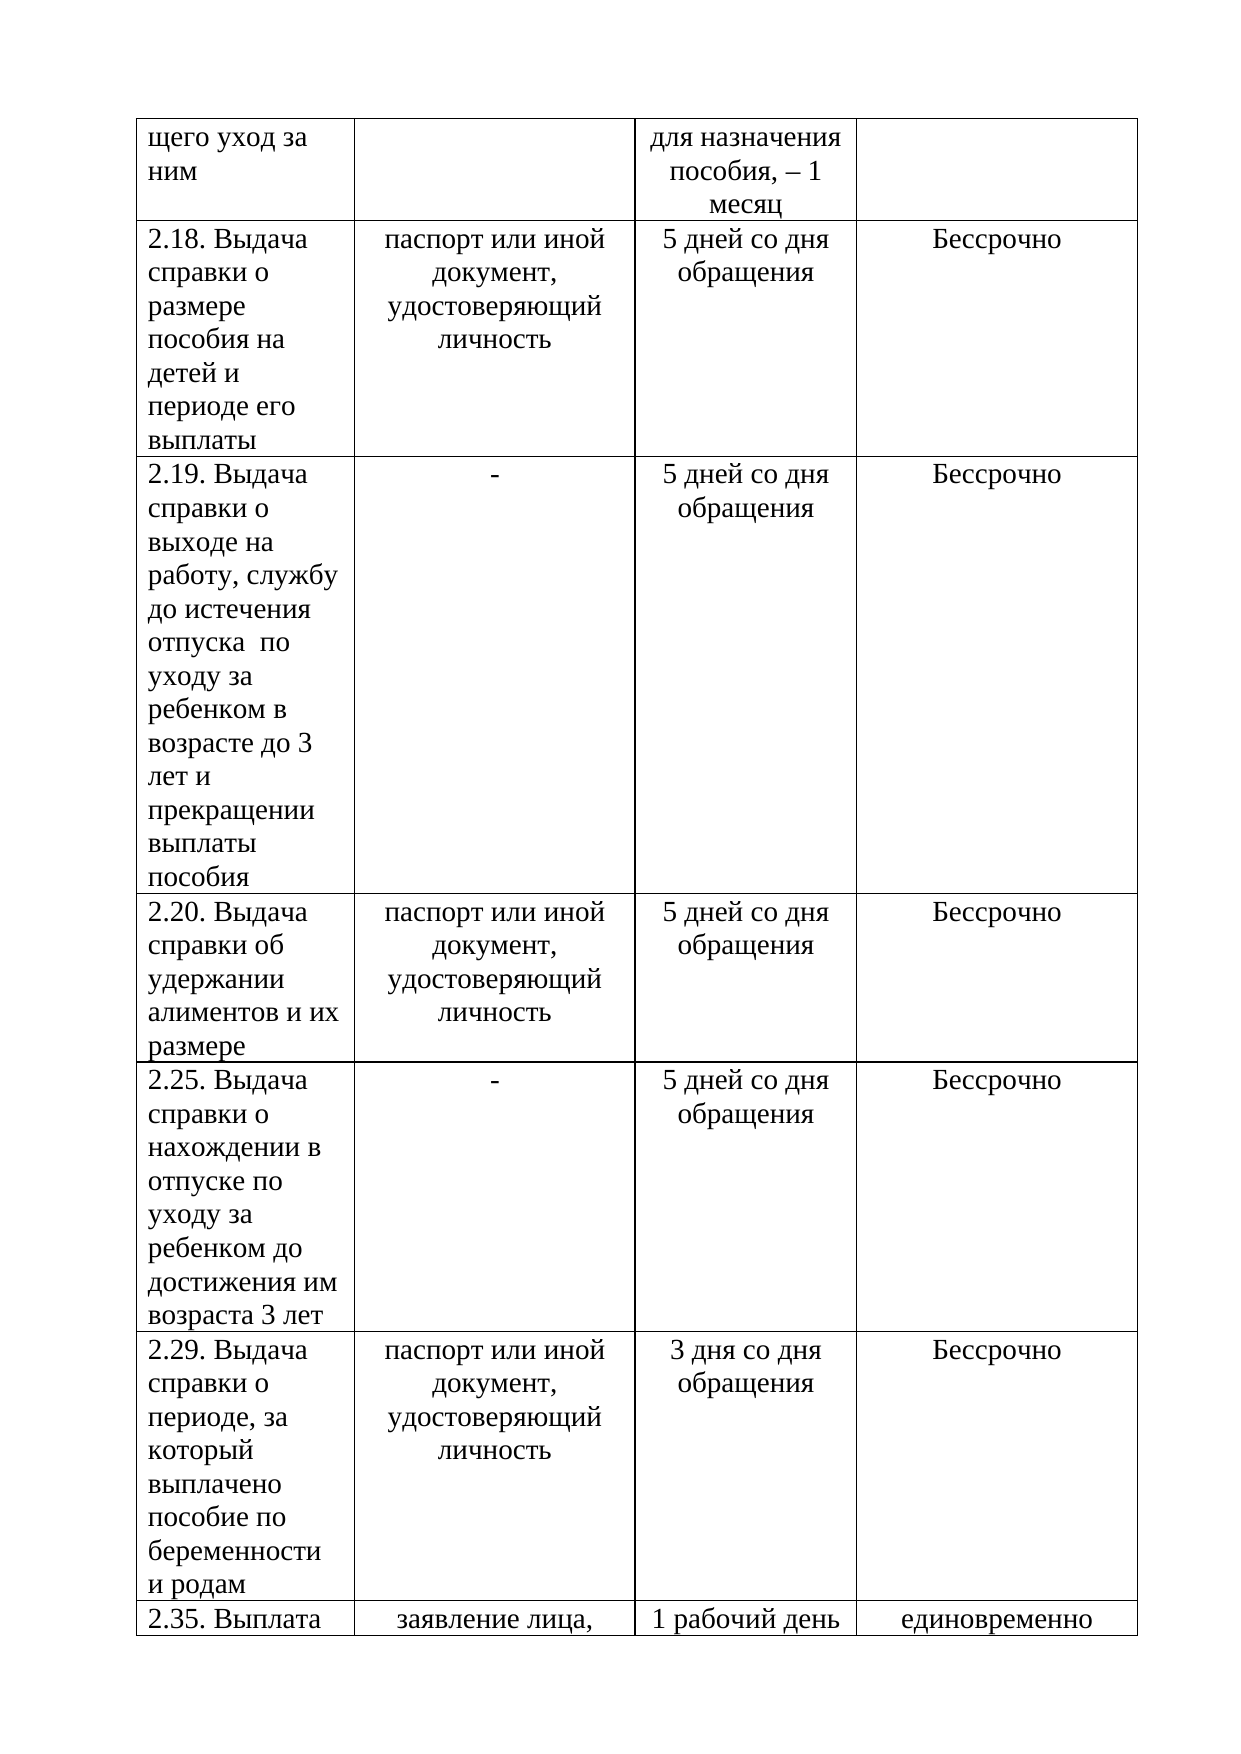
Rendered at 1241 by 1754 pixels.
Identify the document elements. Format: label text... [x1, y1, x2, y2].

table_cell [355, 119, 634, 220]
table_cell 2.18. Выдача справки о размере пособия на детей и периоде его выплаты [137, 221, 354, 456]
table_cell Бессрочно [857, 457, 1137, 893]
table_cell Бессрочно [857, 1332, 1137, 1600]
table_cell 3 дня со дня обращения [636, 1332, 856, 1600]
table_cell 5 дней со дня обращения [636, 457, 856, 893]
table_cell - [355, 1063, 634, 1331]
table_cell паспорт или иной документ, удостоверяющий личность [355, 1332, 634, 1600]
table_cell 5 дней со дня обращения [636, 221, 856, 456]
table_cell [857, 119, 1137, 220]
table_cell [137, 1601, 354, 1635]
table_cell Бессрочно [857, 1063, 1137, 1331]
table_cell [636, 119, 856, 220]
table_cell 2.19. Выдача справки о выходе на работу, службу до истечения отпуска по уходу за ребенком в возрасте до 3 лет и прекращении выплаты пособия [137, 457, 354, 893]
table_cell 5 дней со дня обращения [636, 1063, 856, 1331]
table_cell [137, 119, 354, 220]
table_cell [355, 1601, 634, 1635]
table_cell Бессрочно [857, 221, 1137, 456]
table_cell - [355, 457, 634, 893]
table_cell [636, 1601, 856, 1635]
table_cell Бессрочно [857, 894, 1137, 1061]
table_cell единовременно [857, 1601, 1137, 1635]
table_cell паспорт или иной документ, удостоверяющий личность [355, 221, 634, 456]
table_cell 2.25. Выдача справки о нахождении в отпуске по уходу за ребенком до достижения им возраста 3 лет [137, 1063, 354, 1331]
table_cell паспорт или иной документ, удостоверяющий личность [355, 894, 634, 1061]
table_cell 5 дней со дня обращения [636, 894, 856, 1061]
table_cell 2.29. Выдача справки о периоде, за который выплачено пособие по беременности и родам [137, 1332, 354, 1600]
table_cell 2.20. Выдача справки об удержании алиментов и их размере [137, 894, 354, 1061]
